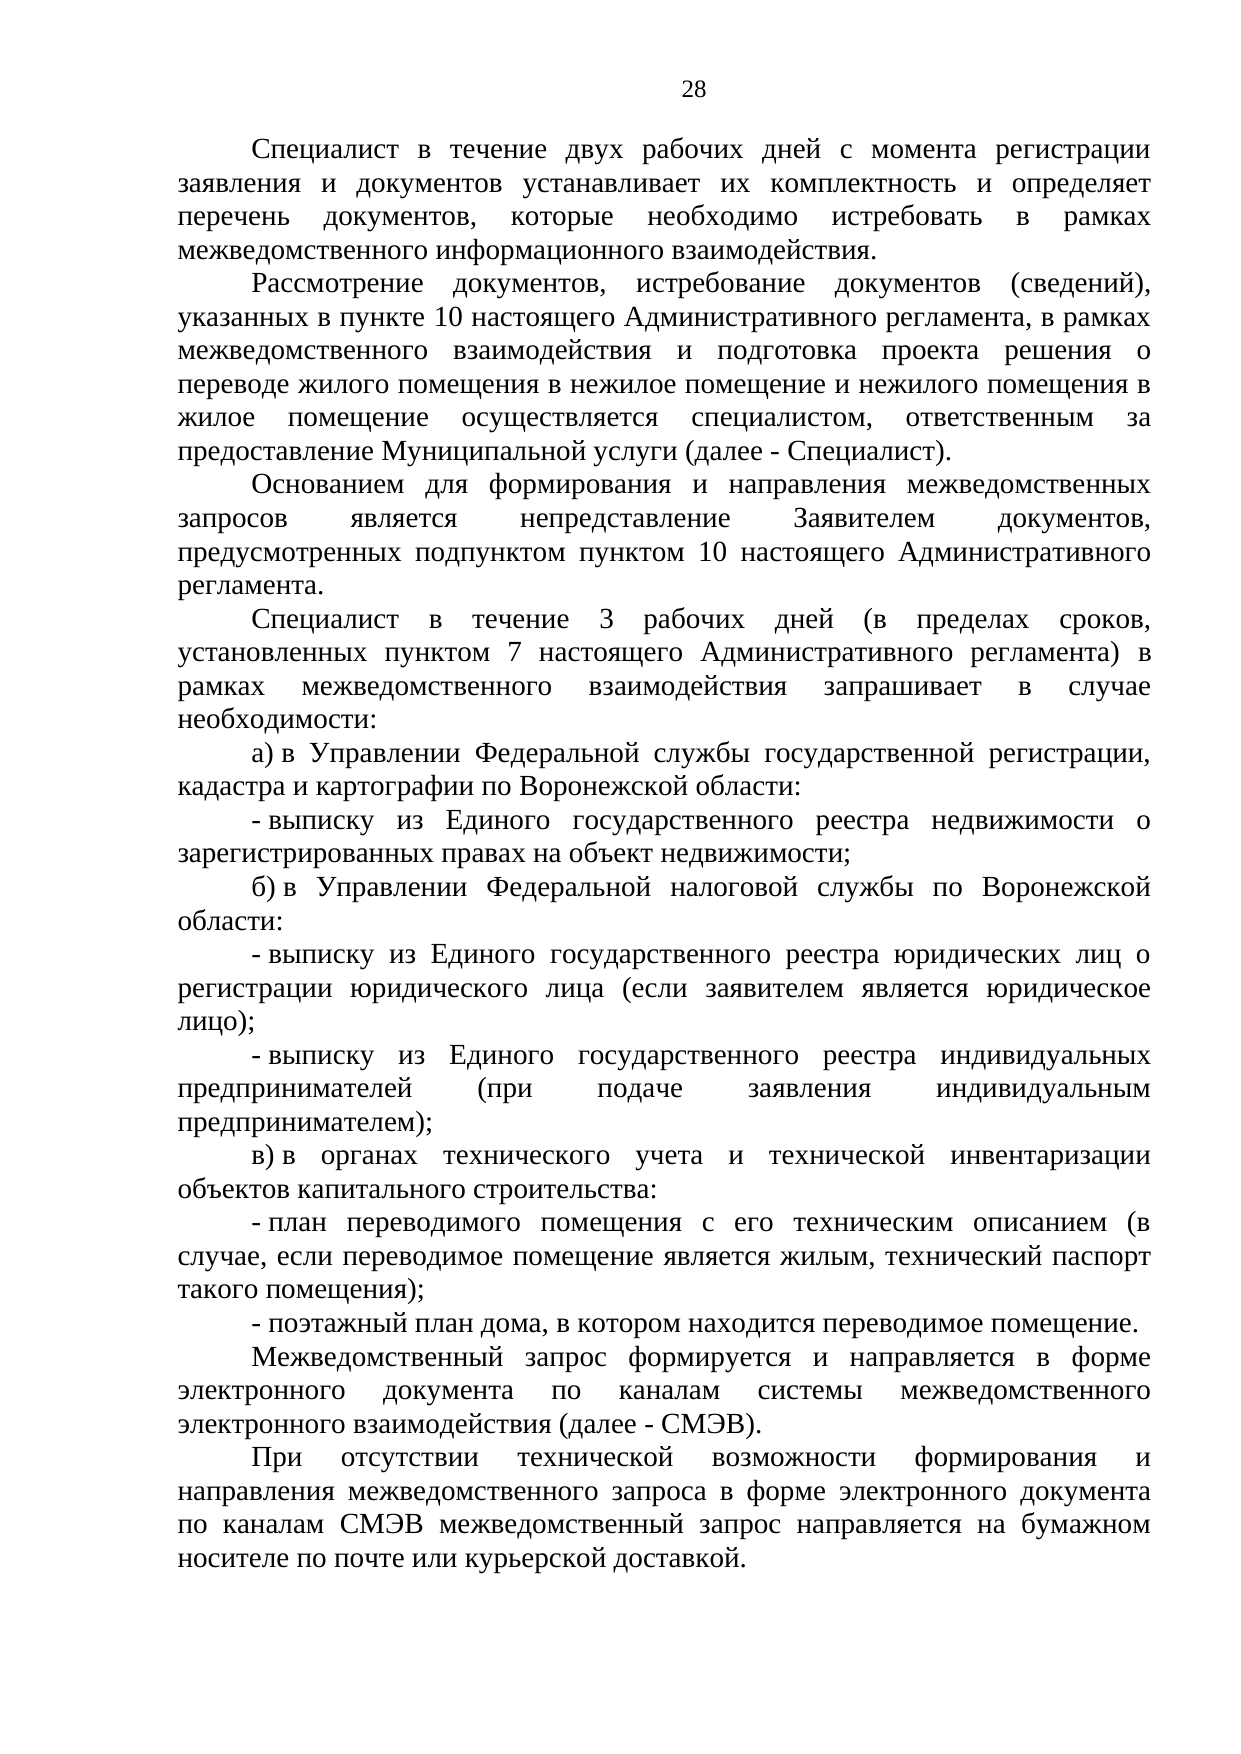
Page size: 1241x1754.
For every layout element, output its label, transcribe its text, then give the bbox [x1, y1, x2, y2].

text а) в Управлении Федеральной службы государственной регистрации, кадастра и картографии по Воронежской области: [177, 735, 1152, 802]
text Специалист в течение 3 рабочих дней (в пределах сроков, установленных пунктом 7 настоящего Административного регламента) в рамках межведомственного взаимодействия запрашивает в случае необходимости: [177, 601, 1152, 735]
text При отсутствии технической возможности формирования и направления межведомственного запроса в форме электронного документа по каналам СМЭВ межведомственный запрос направляется на бумажном носителе по почте или курьерской доставкой. [177, 1439, 1152, 1573]
text в) в органах технического учета и технической инвентаризации объектов капитального строительства: [177, 1137, 1152, 1204]
text Рассмотрение документов, истребование документов (сведений), указанных в пункте 10 настоящего Административного регламента, в рамках межведомственного взаимодействия и подготовка проекта решения о переводе жилого помещения в нежилое помещение и нежилого помещения в жилое помещение осуществляется специалистом, ответственным за предоставление Муниципальной услуги (далее - Специалист). [177, 265, 1152, 467]
text Основанием для формирования и направления межведомственных запросов является непредставление Заявителем документов, предусмотренных подпунктом пунктом 10 настоящего Административного регламента. [177, 467, 1152, 601]
text - выписку из Единого государственного реестра индивидуальных предпринимателей (при подаче заявления индивидуальным предпринимателем); [177, 1037, 1152, 1137]
text б) в Управлении Федеральной налоговой службы по Воронежской области: [177, 869, 1152, 936]
text - план переводимого помещения с его техническим описанием (в случае, если переводимое помещение является жилым, технический паспорт такого помещения); [177, 1204, 1152, 1305]
text Межведомственный запрос формируется и направляется в форме электронного документа по каналам системы межведомственного электронного взаимодействия (далее - СМЭВ). [177, 1339, 1152, 1439]
text Специалист в течение двух рабочих дней с момента регистрации заявления и документов устанавливает их комплектность и определяет перечень документов, которые необходимо истребовать в рамках межведомственного информационного взаимодействия. [177, 131, 1152, 265]
text - выписку из Единого государственного реестра недвижимости о зарегистрированных правах на объект недвижимости; [177, 802, 1152, 869]
text - поэтажный план дома, в котором находится переводимое помещение. [177, 1305, 1152, 1339]
text - выписку из Единого государственного реестра юридических лиц о регистрации юридического лица (если заявителем является юридическое лицо); [177, 936, 1152, 1037]
